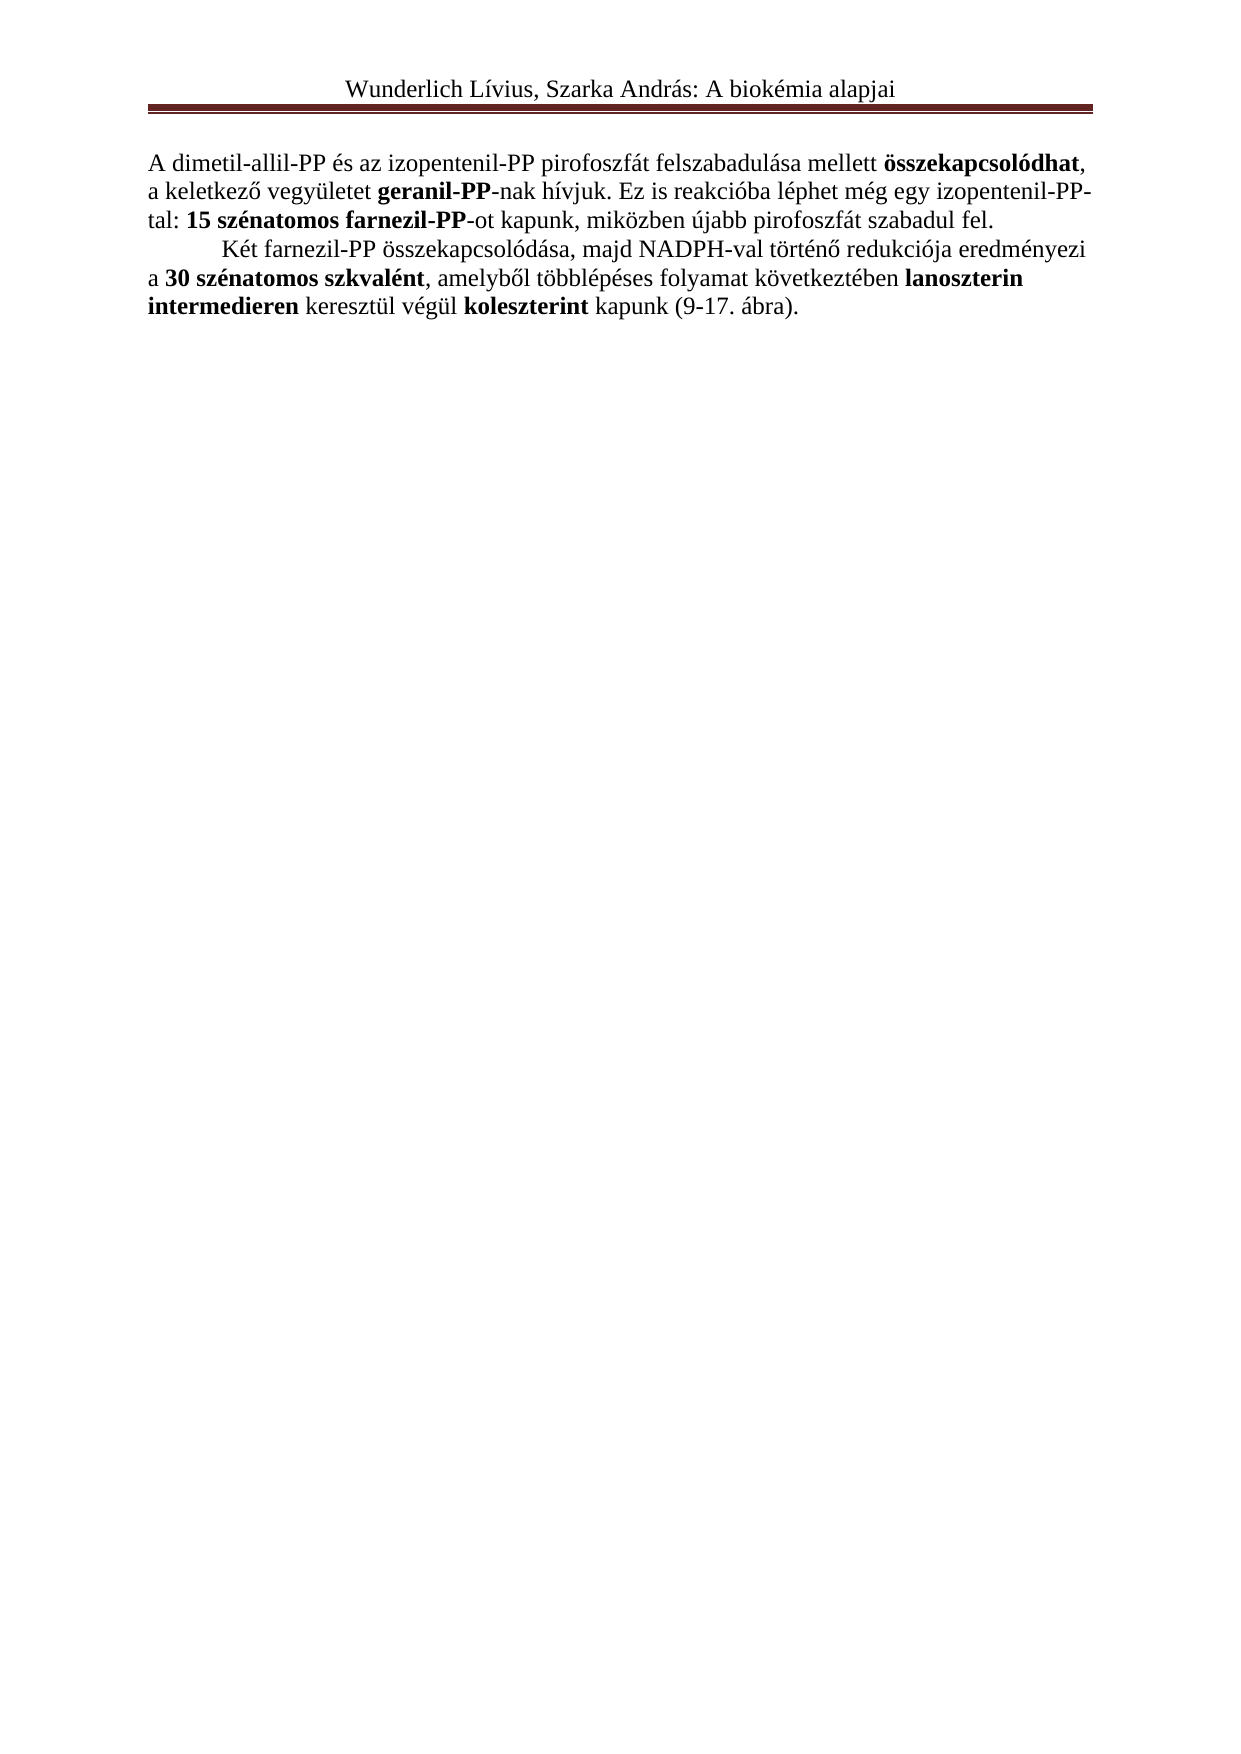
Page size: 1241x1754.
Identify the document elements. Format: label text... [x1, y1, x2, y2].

text A dimetil-allil-PP és az izopentenil-PP pirofoszfát felszabadulása mellett összekapcsolódhat, a keletkező vegyületet geranil-PP-nak hívjuk. Ez is reakcióba léphet még egy izopentenil-PP-tal: 15 szénatomos farnezil-PP-ot kapunk, miközben újabb pirofoszfát szabadul fel. [148, 148, 1093, 234]
text Két farnezil-PP összekapcsolódása, majd NADPH-val történő redukciója eredményezi a 30 szénatomos szkvalént, amelyből többlépéses folyamat következtében lanoszterin intermedieren keresztül végül koleszterint kapunk (9-17. ábra). [148, 234, 1093, 320]
